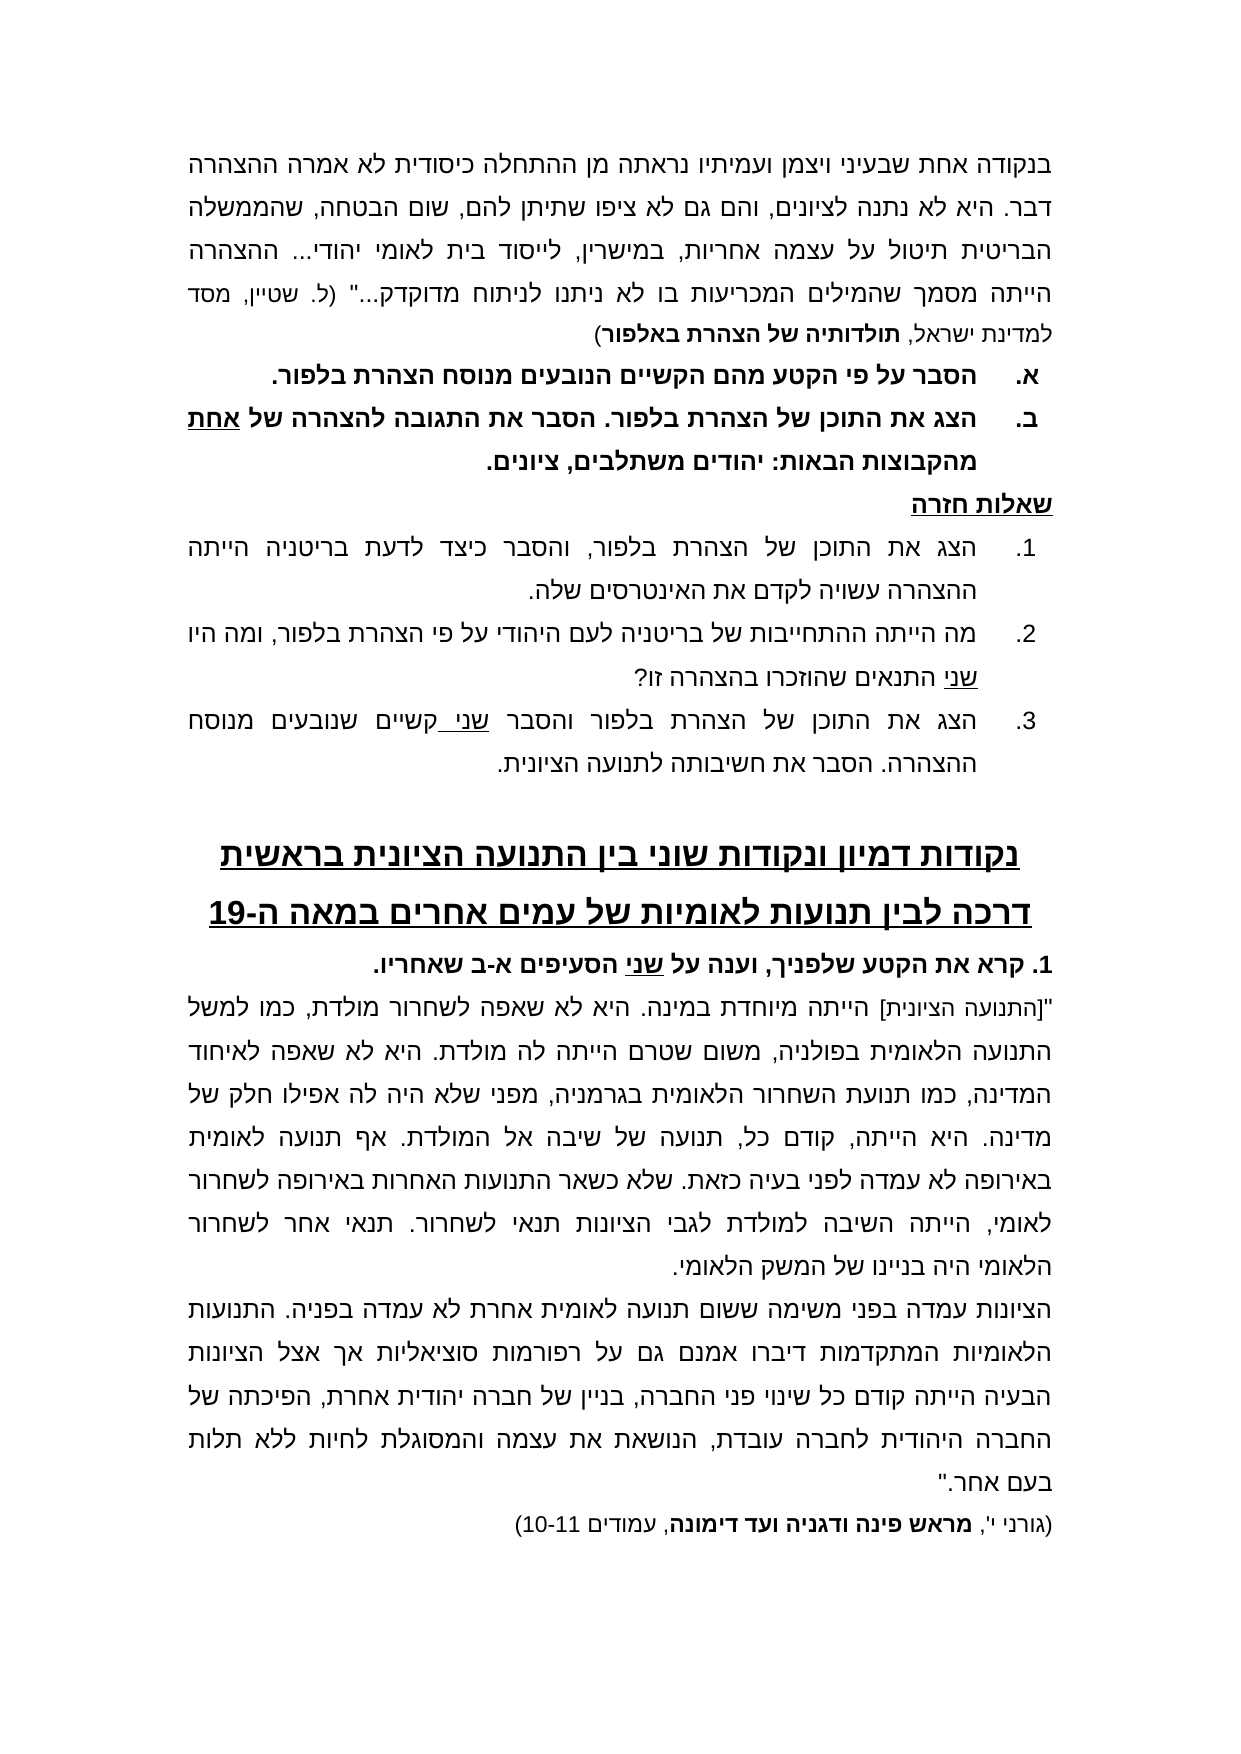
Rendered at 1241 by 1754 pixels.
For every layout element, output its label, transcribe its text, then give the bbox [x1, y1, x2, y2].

list הצג את התוכן של הצהרת בלפור והסבר שני קשיים שנובעים מנוסח ההצהרה. הסבר את חשיבותה לתנועה הציונית. [187, 706, 1015, 778]
text שאלות חזרה [187, 490, 1053, 519]
text נקודות דמיון ונקודות שוני בין התנועה הציונית בראשית דרכה לבין תנועות לאומיות של עמים אחרים במאה ה-19 [187, 835, 1053, 931]
text הציונות עמדה בפני משימה ששום תנועה לאומית אחרת לא עמדה בפניה. התנועות הלאומיות המתקדמות דיברו אמנם גם על רפורמות סוציאליות אך אצל הציונות הבעיה הייתה קודם כל שינוי פני החברה, בניין של חברה יהודית אחרת, הפיכתה של החברה היהודית לחברה עובדת, הנושאת את עצמה והמסוגלת לחיות ללא תלות בעם אחר." [187, 1295, 1053, 1497]
text בנקודה אחת שבעיני ויצמן ועמיתיו נראתה מן ההתחלה כיסודית לא אמרה ההצהרה דבר. היא לא נתנה לציונים, והם גם לא ציפו שתיתן להם, שום הבטחה, שהממשלה הבריטית תיטול על עצמה אחריות, במישרין, לייסוד בית לאומי יהודי... ההצהרה הייתה מסמך שהמילים המכריעות בו לא ניתנו לניתוח מדוקדק..." (ל. שטיין, מסד למדינת ישראל, תולדותיה של הצהרת באלפור) [187, 150, 1053, 348]
list מה הייתה ההתחייבות של בריטניה לעם היהודי על פי הצהרת בלפור, ומה היו שני התנאים שהוזכרו בהצהרה זו? [187, 619, 1015, 691]
list הסבר על פי הקטע מהם הקשיים הנובעים מנוסח הצהרת בלפור. [187, 361, 1015, 389]
list הצג את התוכן של הצהרת בלפור, והסבר כיצד לדעת בריטניה הייתה ההצהרה עשויה לקדם את האינטרסים שלה. [187, 533, 1015, 605]
text "[התנועה הציונית] הייתה מיוחדת במינה. היא לא שאפה לשחרור מולדת, כמו למשל התנועה הלאומית בפולניה, משום שטרם הייתה לה מולדת. היא לא שאפה לאיחוד המדינה, כמו תנועת השחרור הלאומית בגרמניה, מפני שלא היה לה אפילו חלק של מדינה. היא הייתה, קודם כל, תנועה של שיבה אל המולדת. אף תנועה לאומית באירופה לא עמדה לפני בעיה כזאת. שלא כשאר התנועות האחרות באירופה לשחרור לאומי, הייתה השיבה למולדת לגבי הציונות תנאי לשחרור. תנאי אחר לשחרור הלאומי היה בניינו של המשק הלאומי. [187, 993, 1053, 1281]
list הצג את התוכן של הצהרת בלפור. הסבר את התגובה להצהרה של אחת מהקבוצות הבאות: יהודים משתלבים, ציונים. [187, 404, 1015, 476]
text 1. קרא את הקטע שלפניך, וענה על שני הסעיפים א-ב שאחריו. [187, 950, 1053, 979]
text (גורני י', מראש פינה ודגניה ועד דימונה, עמודים 10-11) [187, 1511, 1053, 1537]
